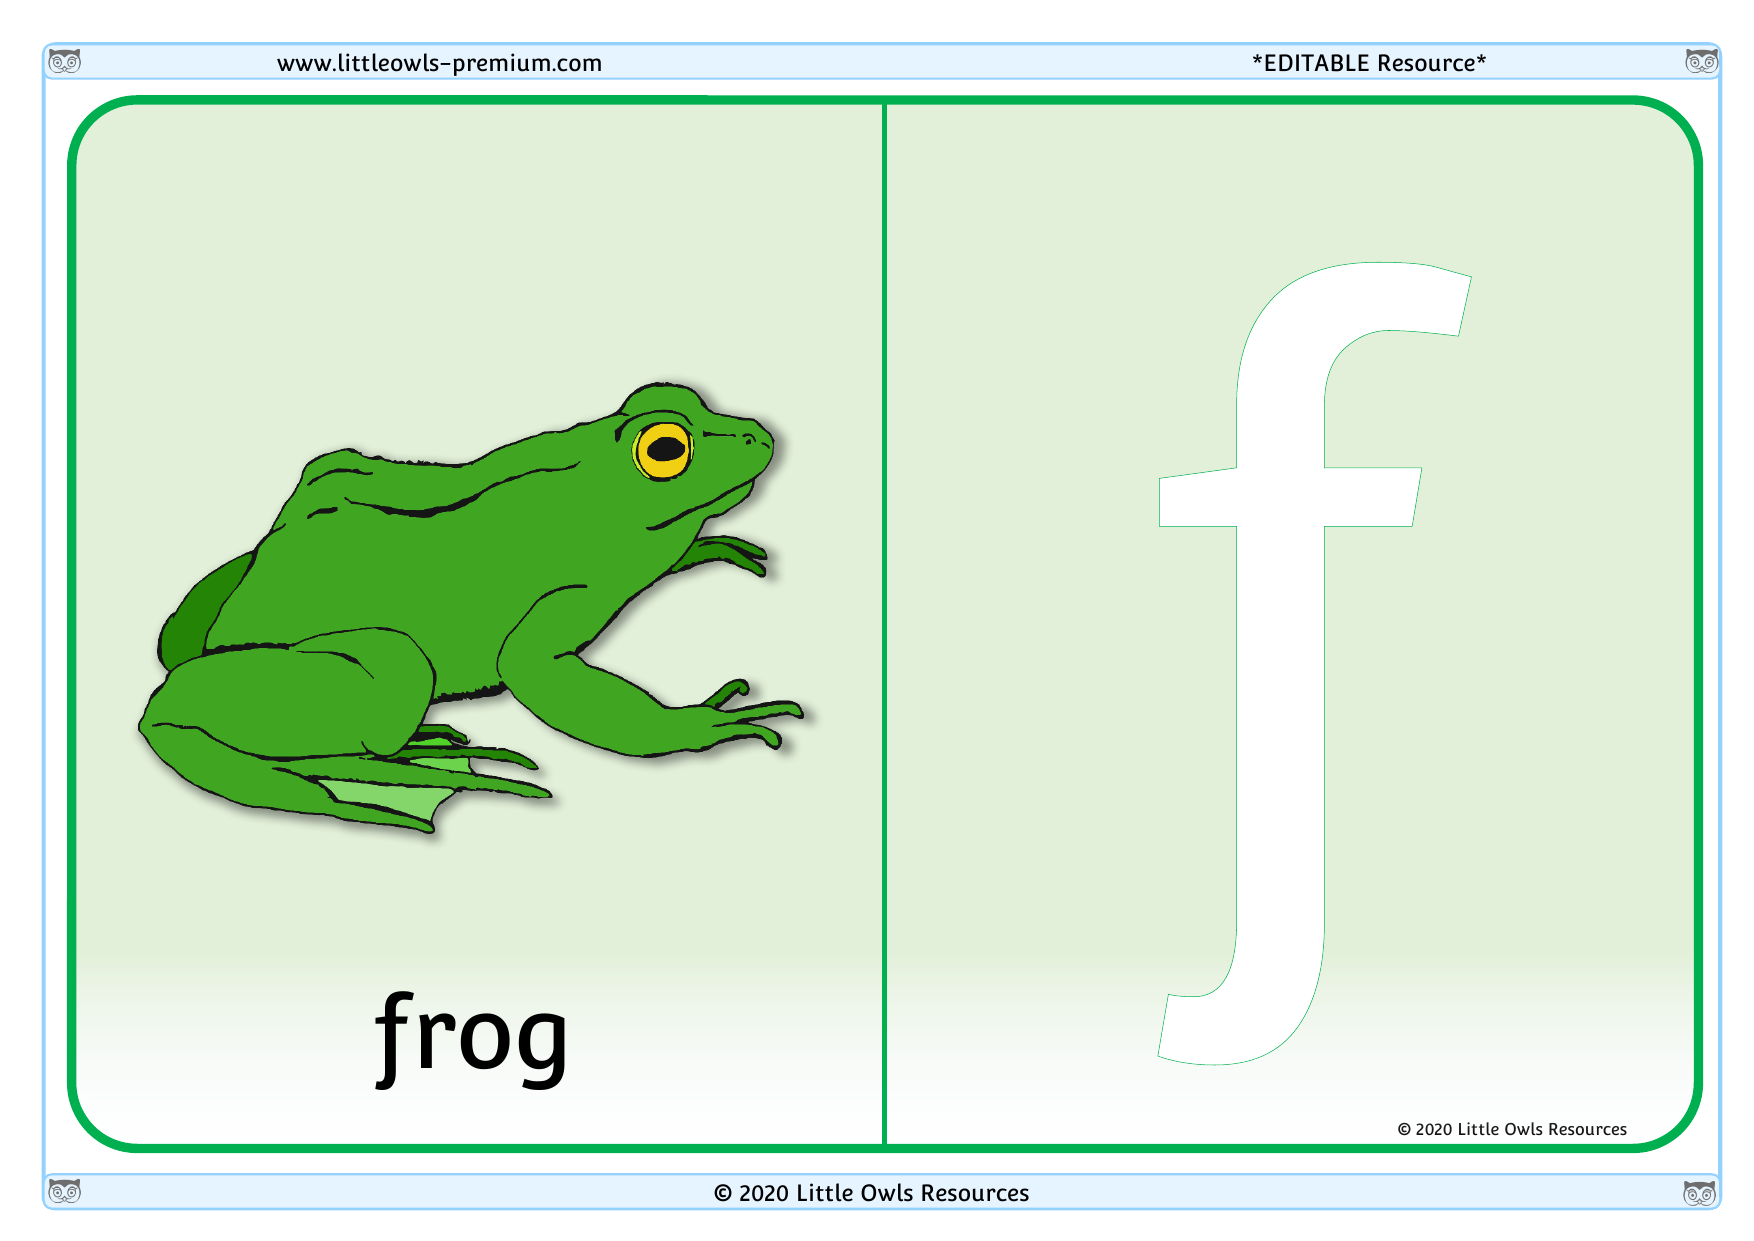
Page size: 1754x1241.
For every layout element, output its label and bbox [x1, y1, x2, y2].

picture [1678, 1176, 1723, 1213]
picture [43, 44, 88, 80]
picture [43, 1174, 88, 1210]
picture [1680, 44, 1726, 80]
picture [138, 382, 804, 834]
